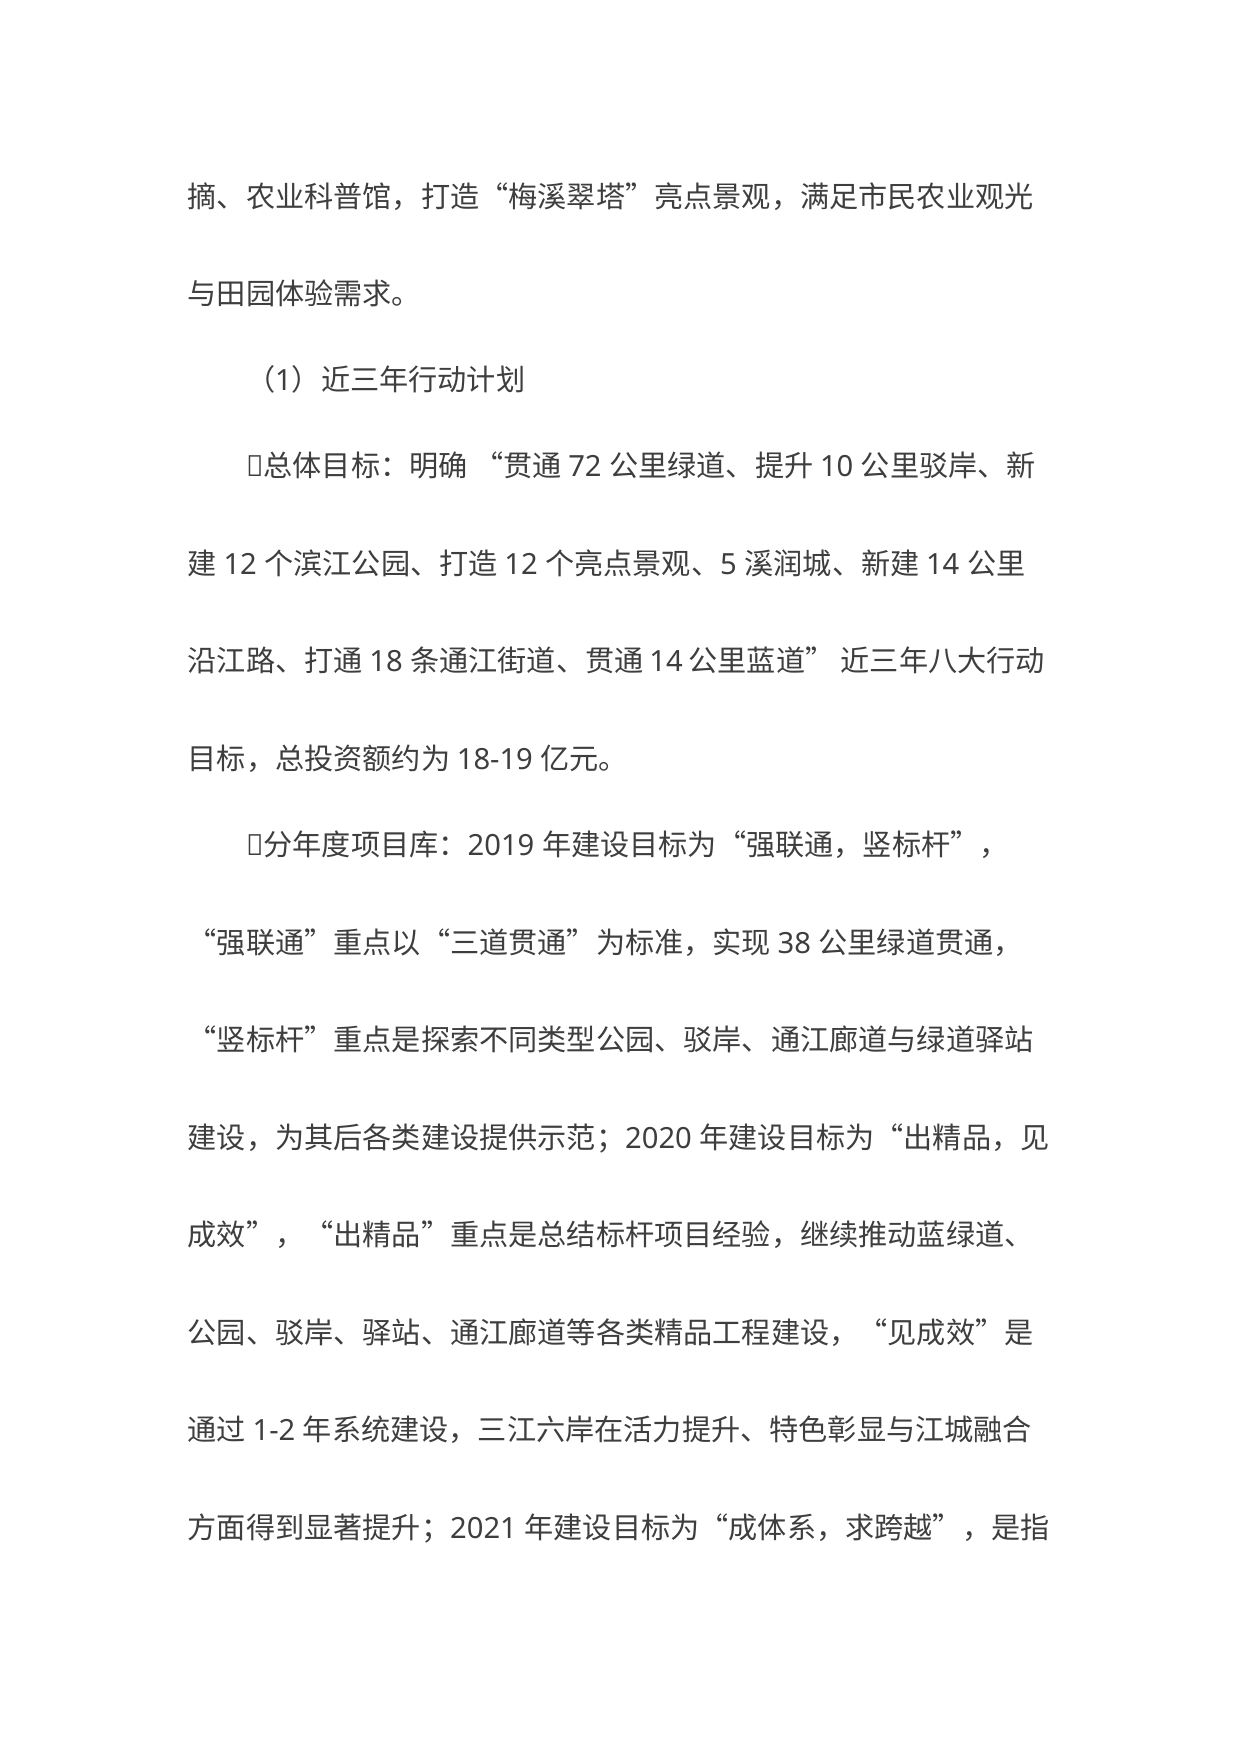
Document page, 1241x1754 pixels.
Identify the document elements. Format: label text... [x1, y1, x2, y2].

text （1）近三年行动计划 [187, 346, 1053, 411]
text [187, 810, 1053, 1558]
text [187, 162, 1053, 324]
text 总体目标：明确 “贯通 72 公里绿道、提升 10 公里驳岸、新建 12 个滨江公园、打造 12 个亮点景观、5 溪润城、新建 14 公里沿江路、打通 18 条通江街道、贯通14公里蓝道” 近三年八大行动目标，总投资额约为 18-19 亿元。 [187, 432, 1053, 789]
